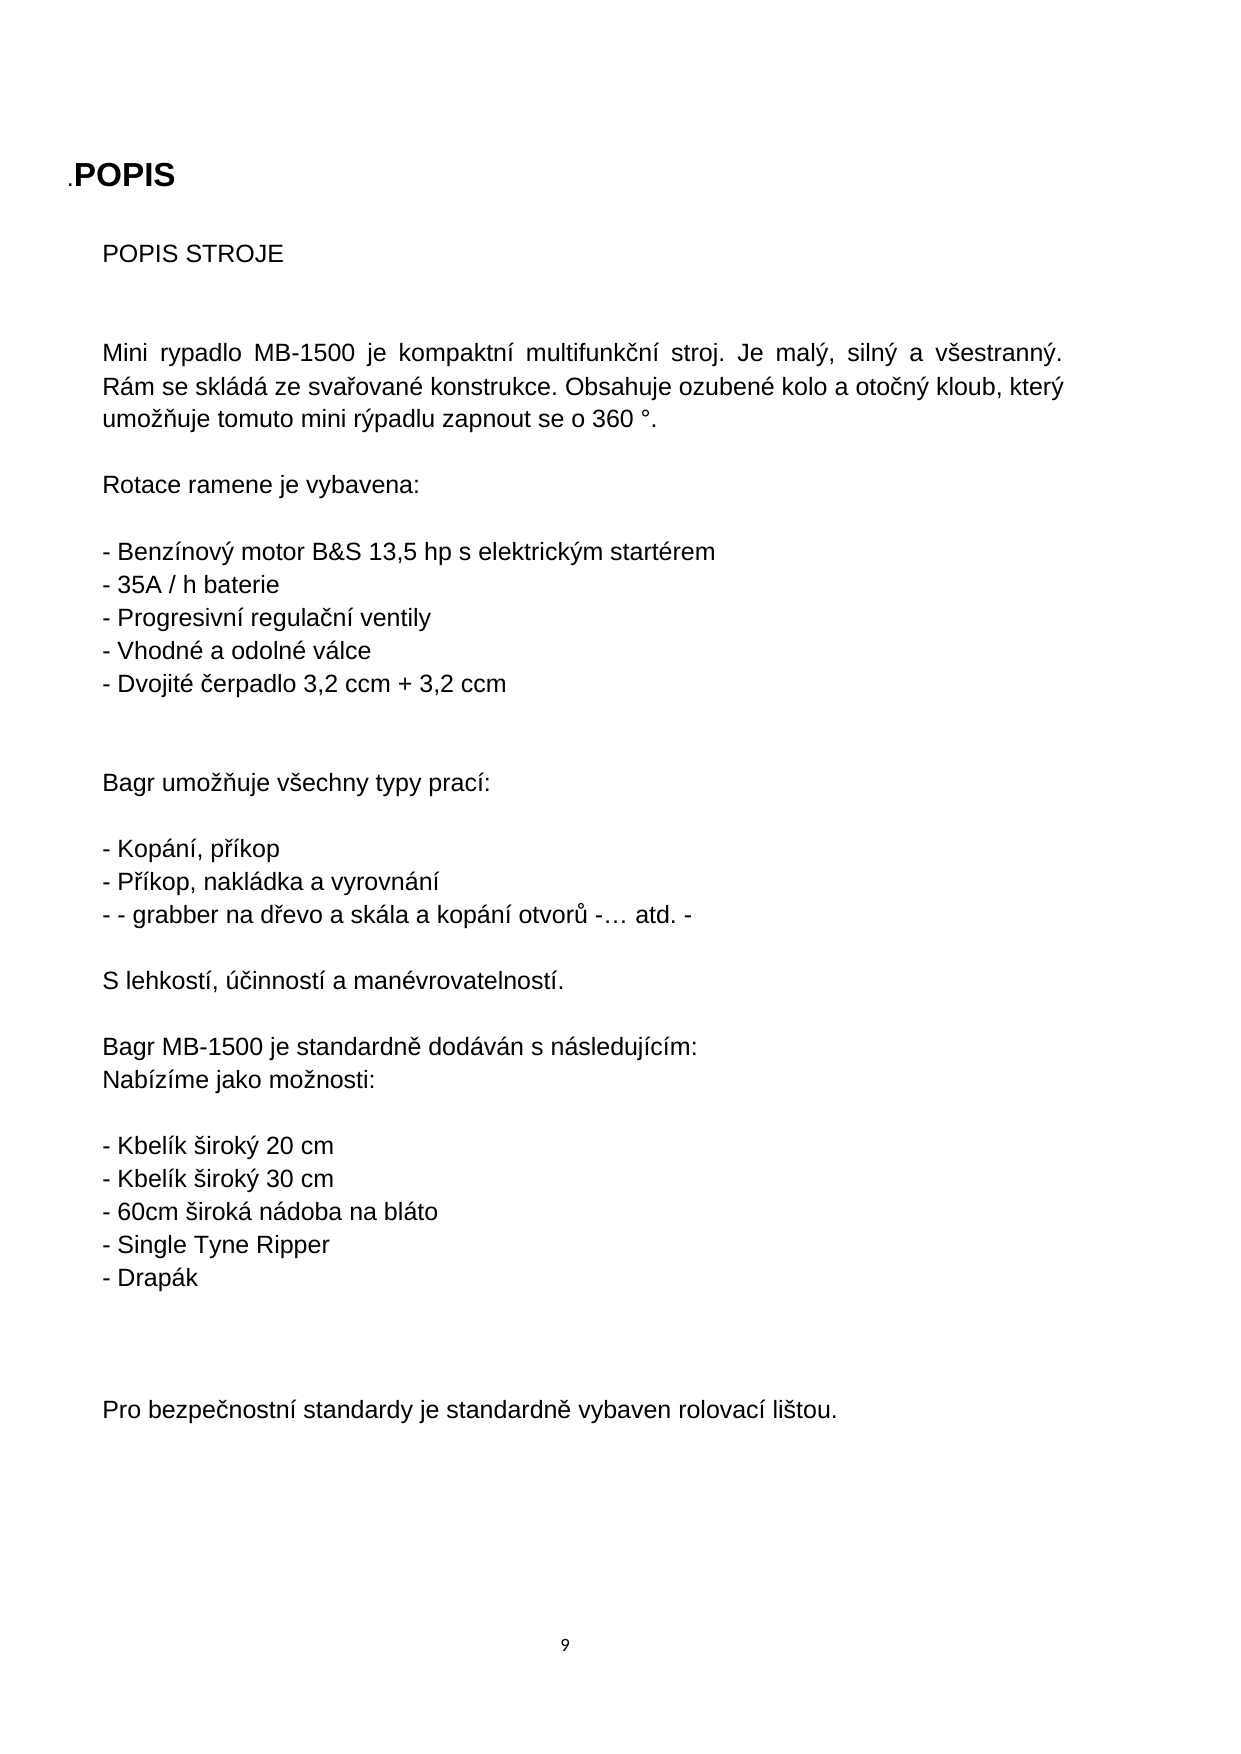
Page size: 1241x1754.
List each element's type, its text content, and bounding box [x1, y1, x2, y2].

text - Příkop, nakládka a vyrovnání [102, 867, 1065, 896]
text - Progresivní regulační ventily [102, 603, 1065, 631]
text - Dvojité čerpadlo 3,2 ccm + 3,2 ccm [102, 669, 1065, 697]
text Rotace ramene je vybavena: [102, 471, 1065, 499]
text - Kbelík široký 20 cm [102, 1131, 1065, 1160]
text - Benzínový motor B&S 13,5 hp s elektrickým startérem [102, 537, 1065, 565]
text - Vhodné a odolné válce [102, 636, 1065, 664]
text Mini rypadlo MB-1500 je kompaktní multifunkční stroj. Je malý, silný a všestranný. Rám se skládá ze svařované konstrukce. Obsahuje ozubené kolo a otočný kloub, který umožňuje tomuto mini rýpadlu zapnout se o 360 °. [102, 338, 1065, 433]
text S lehkostí, účinností a manévrovatelností. [102, 966, 1065, 994]
text - - grabber na dřevo a skála a kopání otvorů -… atd. - [102, 900, 1065, 928]
text - 35A / h baterie [102, 569, 1065, 598]
text Bagr umožňuje všechny typy prací: [102, 768, 1065, 796]
text - 60cm široká nádoba na bláto [102, 1197, 1065, 1226]
text Bagr MB-1500 je standardně dodáván s následujícím: [102, 1032, 1065, 1061]
text - Kbelík široký 30 cm [102, 1164, 1065, 1193]
text POPIS STROJE [102, 239, 1065, 268]
text Pro bezpečnostní standardy je standardně vybaven rolovací lištou. [102, 1395, 1065, 1424]
text Nabízíme jako možnosti: [102, 1065, 1065, 1094]
text - Drapák [102, 1263, 1065, 1292]
subtitle .POPIS [67, 155, 1065, 194]
text - Single Tyne Ripper [102, 1230, 1065, 1259]
text - Kopání, příkop [102, 834, 1065, 862]
